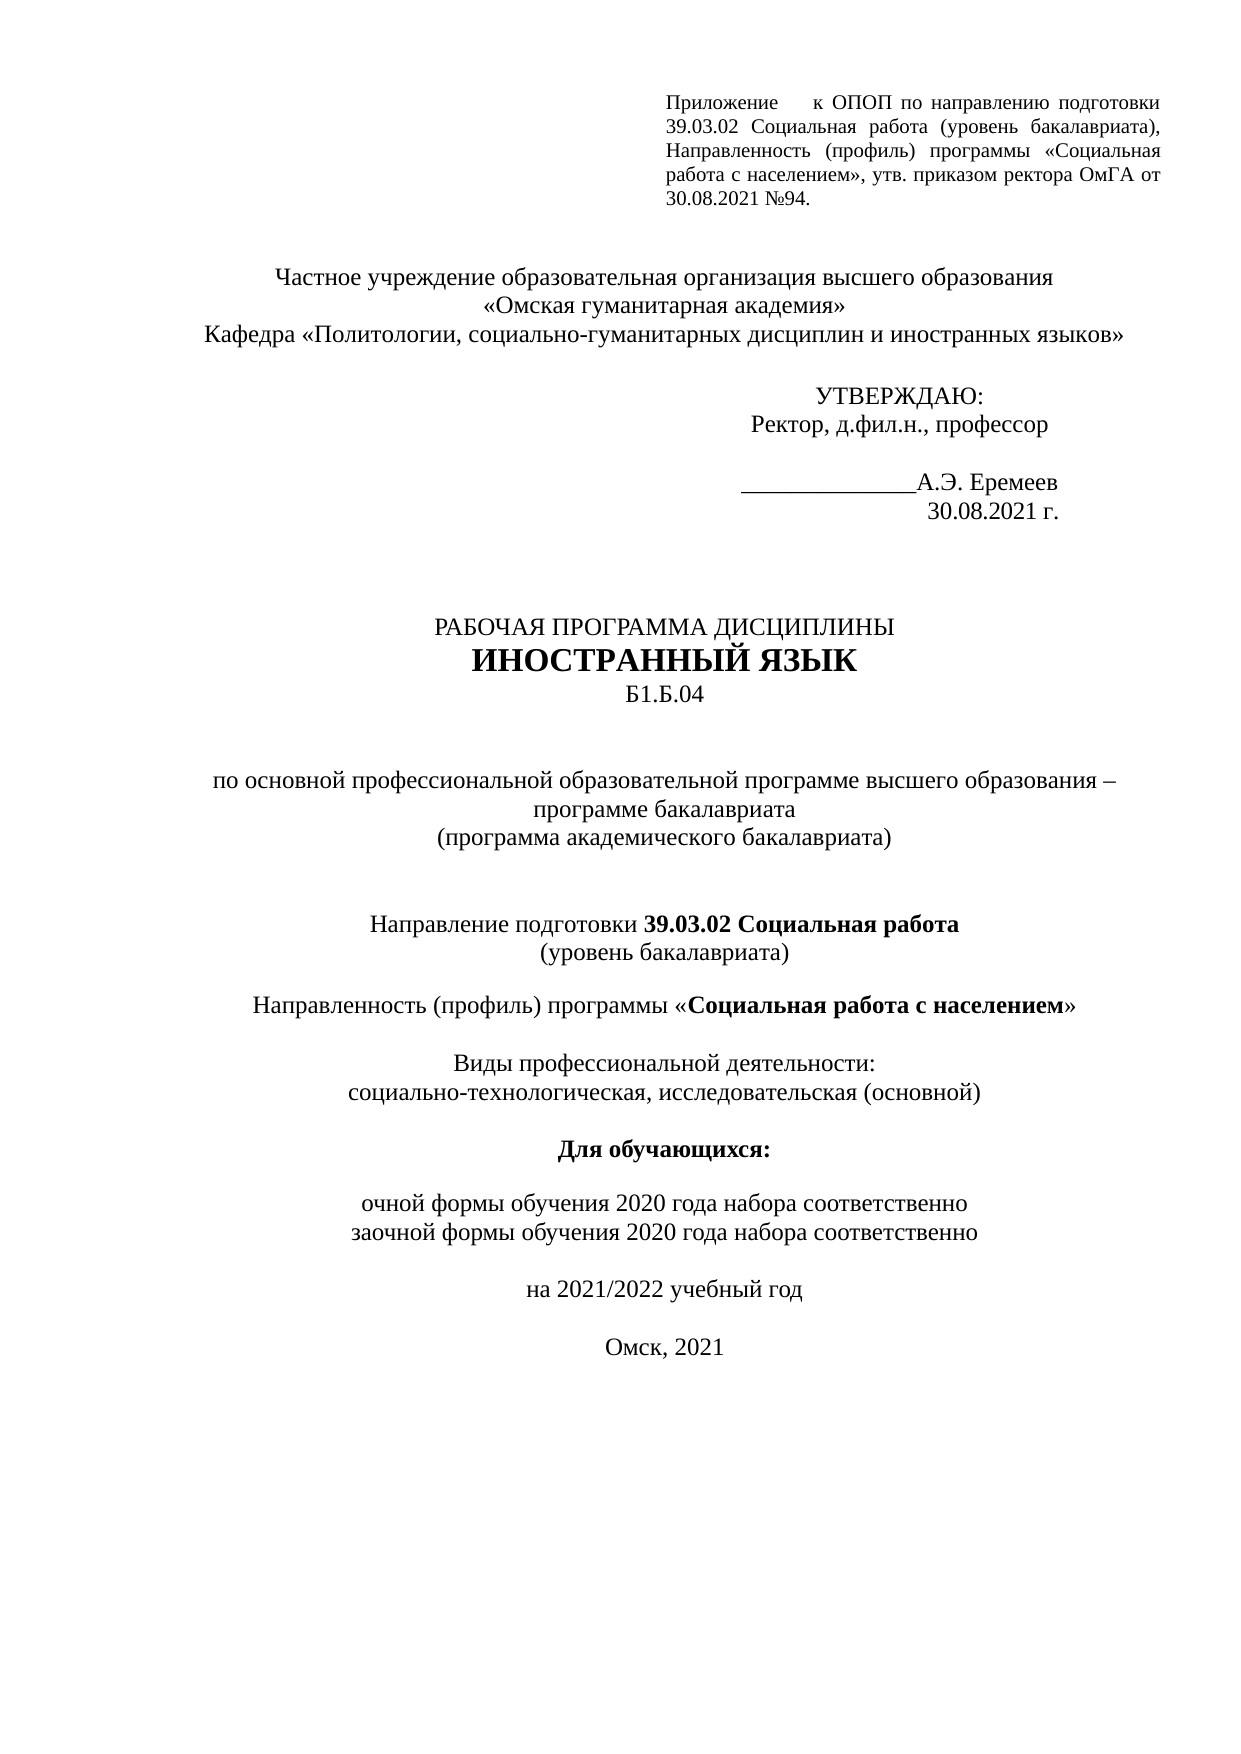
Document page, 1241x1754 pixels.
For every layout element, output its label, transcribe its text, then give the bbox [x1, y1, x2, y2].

text иностранный язык [177, 640, 1152, 679]
text (программа академического бакалавриата) [177, 822, 1152, 851]
text по основной профессиональной образовательной программе высшего образования – [177, 765, 1152, 794]
text Б1.Б.04 [177, 679, 1152, 707]
text (уровень бакалавриата) [177, 937, 1152, 990]
text заочной формы обучения 2020 года набора соответственно [177, 1217, 1152, 1245]
text Кафедра «Политологии, социально-гуманитарных дисциплин и иностранных языков» [177, 319, 1152, 348]
text Для обучающихся: [177, 1134, 1152, 1163]
text «Омская гуманитарная академия» [177, 291, 1152, 319]
text Виды профессиональной деятельности: [177, 1048, 1152, 1077]
text очной формы обучения 2020 года набора соответственно [177, 1188, 1152, 1217]
text социально-технологическая, исследовательская (основной) [177, 1077, 1152, 1105]
text Частное учреждение образовательная организация высшего образования [177, 262, 1152, 291]
text РАБОЧАЯ ПРОГРАММА ДИСЦИПЛИНЫ [177, 612, 1152, 640]
text программе бакалавриата [177, 794, 1152, 822]
text Омск, 2021 [177, 1332, 1152, 1360]
text Направление подготовки 39.03.02 Социальная работа [177, 909, 1152, 937]
text на 2021/2022 учебный год [177, 1274, 1152, 1303]
text Направленность (профиль) программы «Социальная работа с населением» [177, 990, 1152, 1019]
